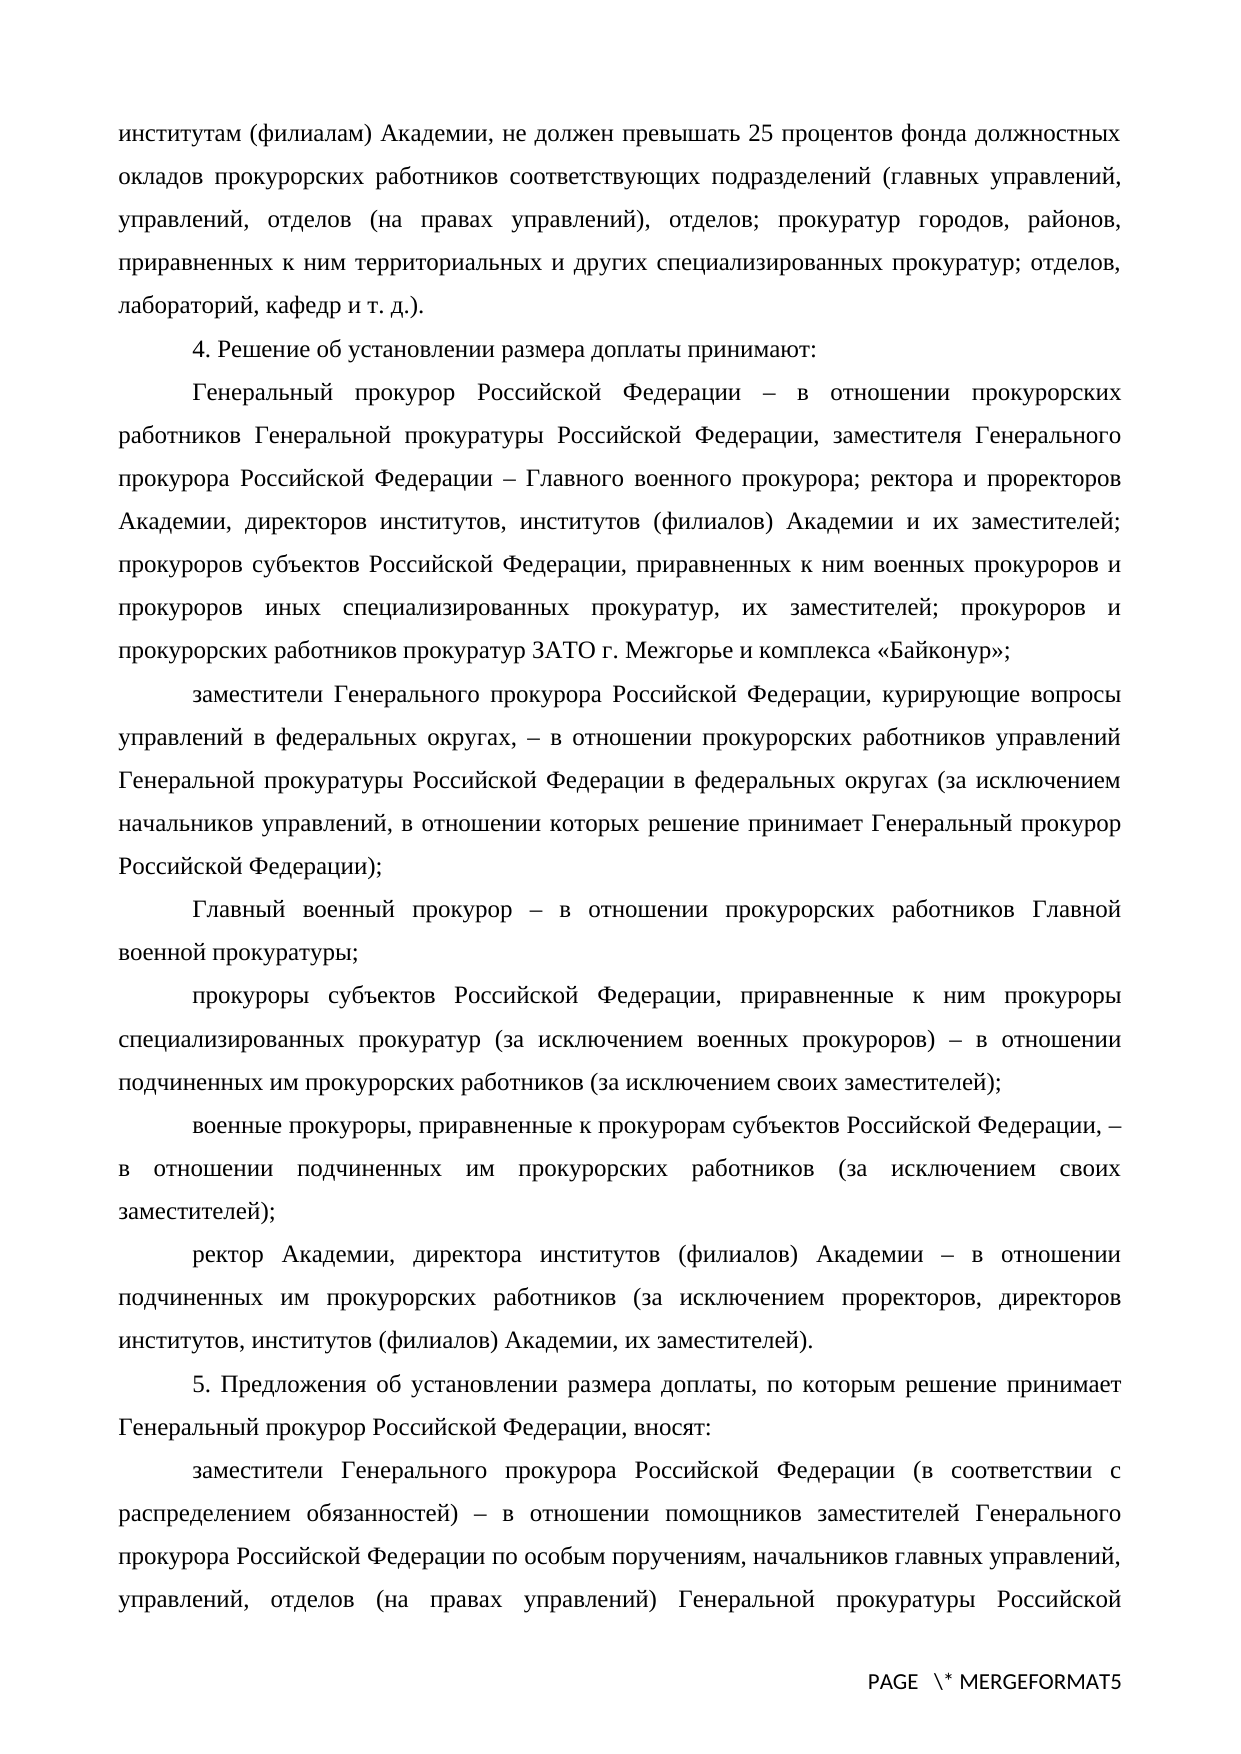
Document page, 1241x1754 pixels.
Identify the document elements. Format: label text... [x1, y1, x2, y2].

text заместители Генерального прокурора Российской Федерации, курирующие вопросы управлений в федеральных округах, – в отношении прокурорских работников управлений Генеральной прокуратуры Российской Федерации в федеральных округах (за исключением начальников управлений, в отношении которых решение принимает Генеральный прокурор Российской Федерации); [118, 679, 1122, 880]
text военные прокуроры, приравненные к прокурорам субъектов Российской Федерации, – в отношении подчиненных им прокурорских работников (за исключением своих заместителей); [118, 1110, 1122, 1225]
text ректор Академии, директора институтов (филиалов) Академии – в отношении подчиненных им прокурорских работников (за исключением проректоров, директоров институтов, институтов (филиалов) Академии, их заместителей). [118, 1239, 1122, 1354]
text 5. Предложения об установлении размера доплаты, по которым решение принимает Генеральный прокурор Российской Федерации, вносят: [118, 1369, 1122, 1441]
text Главный военный прокурор – в отношении прокурорских работников Главной военной прокуратуры; [118, 894, 1122, 966]
text 4. Решение об установлении размера доплаты принимают: [118, 334, 1122, 362]
text Генеральный прокурор Российской Федерации – в отношении прокурорских работников Генеральной прокуратуры Российской Федерации, заместителя Генерального прокурора Российской Федерации – Главного военного прокурора; ректора и проректоров Академии, директоров институтов, институтов (филиалов) Академии и их заместителей; прокуроров субъектов Российской Федерации, приравненных к ним военных прокуроров и прокуроров иных специализированных прокуратур, их заместителей; прокуроров и прокурорских работников прокуратур ЗАТО г. Межгорье и комплекса «Байконур»; [118, 377, 1122, 664]
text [118, 1455, 1122, 1613]
text прокуроры субъектов Российской Федерации, приравненные к ним прокуроры специализированных прокуратур (за исключением военных прокуроров) – в отношении подчиненных им прокурорских работников (за исключением своих заместителей); [118, 981, 1122, 1096]
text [118, 118, 1122, 319]
